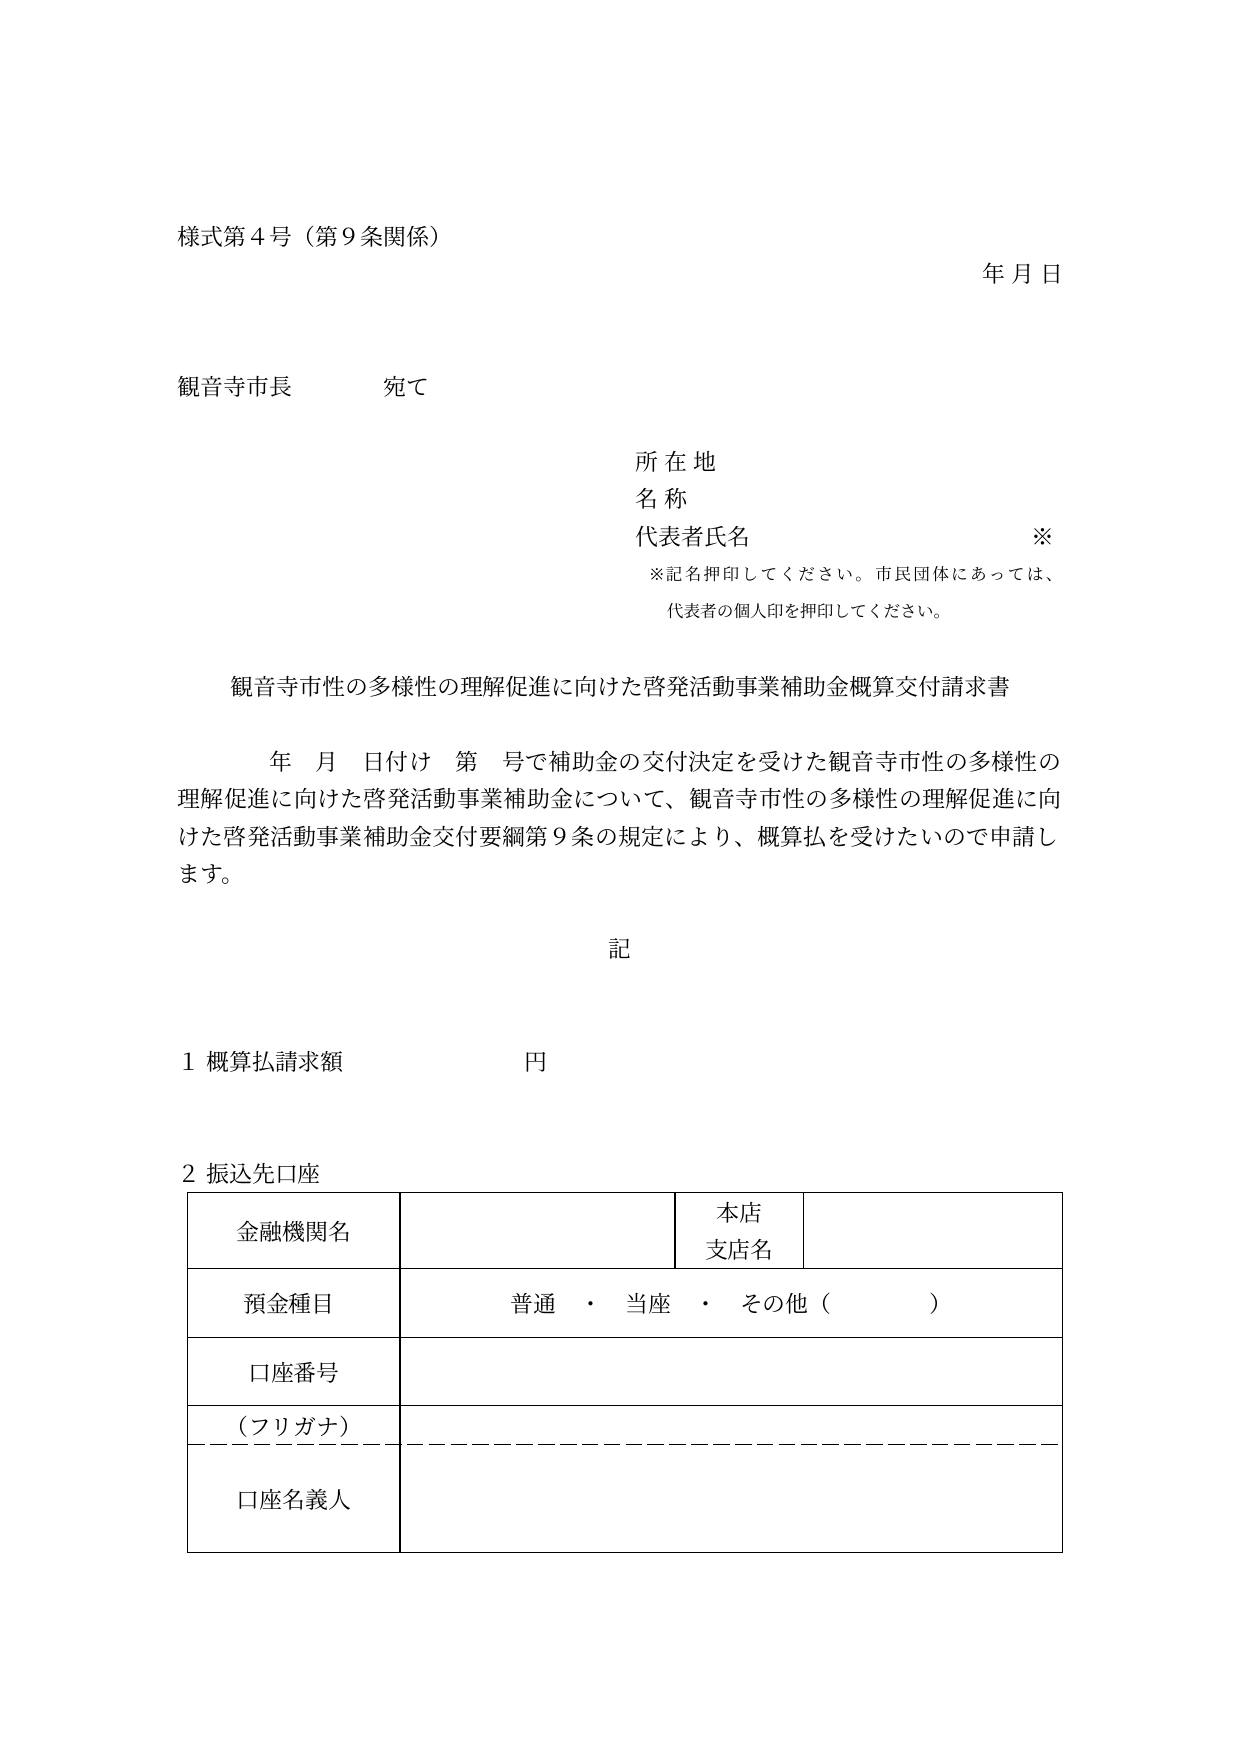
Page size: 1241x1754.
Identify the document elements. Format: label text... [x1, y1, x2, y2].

table_cell 預金種目 [188, 1269, 399, 1337]
text 名 称 [177, 479, 1063, 517]
table_cell 口座名義人 [188, 1444, 399, 1552]
table_cell 口座番号 [188, 1338, 399, 1405]
text 観音寺市性の多様性の理解促進に向けた啓発活動事業補助金概算交付請求書 [177, 667, 1063, 704]
table_header [804, 1193, 1062, 1268]
text １ 概算払請求額 円 [177, 1042, 1063, 1079]
text 代表者氏名 ※ [177, 517, 1063, 554]
table_cell （フリガナ） [188, 1406, 399, 1444]
table_header [401, 1193, 674, 1268]
table_cell [401, 1338, 1062, 1405]
text 年 月 日付け 第 号で補助金の交付決定を受けた観音寺市性の多様性の理解促進に向けた啓発活動事業補助金について、観音寺市性の多様性の理解促進に向けた啓発活動事業補助金交付要綱第９条の規定により、概算払を受けたいので申請します。 [177, 742, 1063, 892]
table_cell 普通 ・ 当座 ・ その他（ ） [401, 1269, 1062, 1337]
text 記 [177, 929, 1063, 967]
text 年 月 日 [177, 254, 1063, 292]
text 観音寺市長 宛て [177, 367, 1063, 404]
text 所 在 地 [177, 442, 1063, 479]
table_cell [401, 1444, 1062, 1552]
text ２ 振込先口座 [177, 1154, 1063, 1192]
text 様式第４号（第９条関係） [177, 217, 1063, 254]
table_header 金融機関名 [188, 1193, 399, 1268]
table_cell [401, 1406, 1062, 1444]
text ※記名押印してください。市民団体にあっては、 代表者の個人印を押印してください。 [650, 554, 1063, 629]
table_header 本店 支店名 [676, 1193, 803, 1268]
